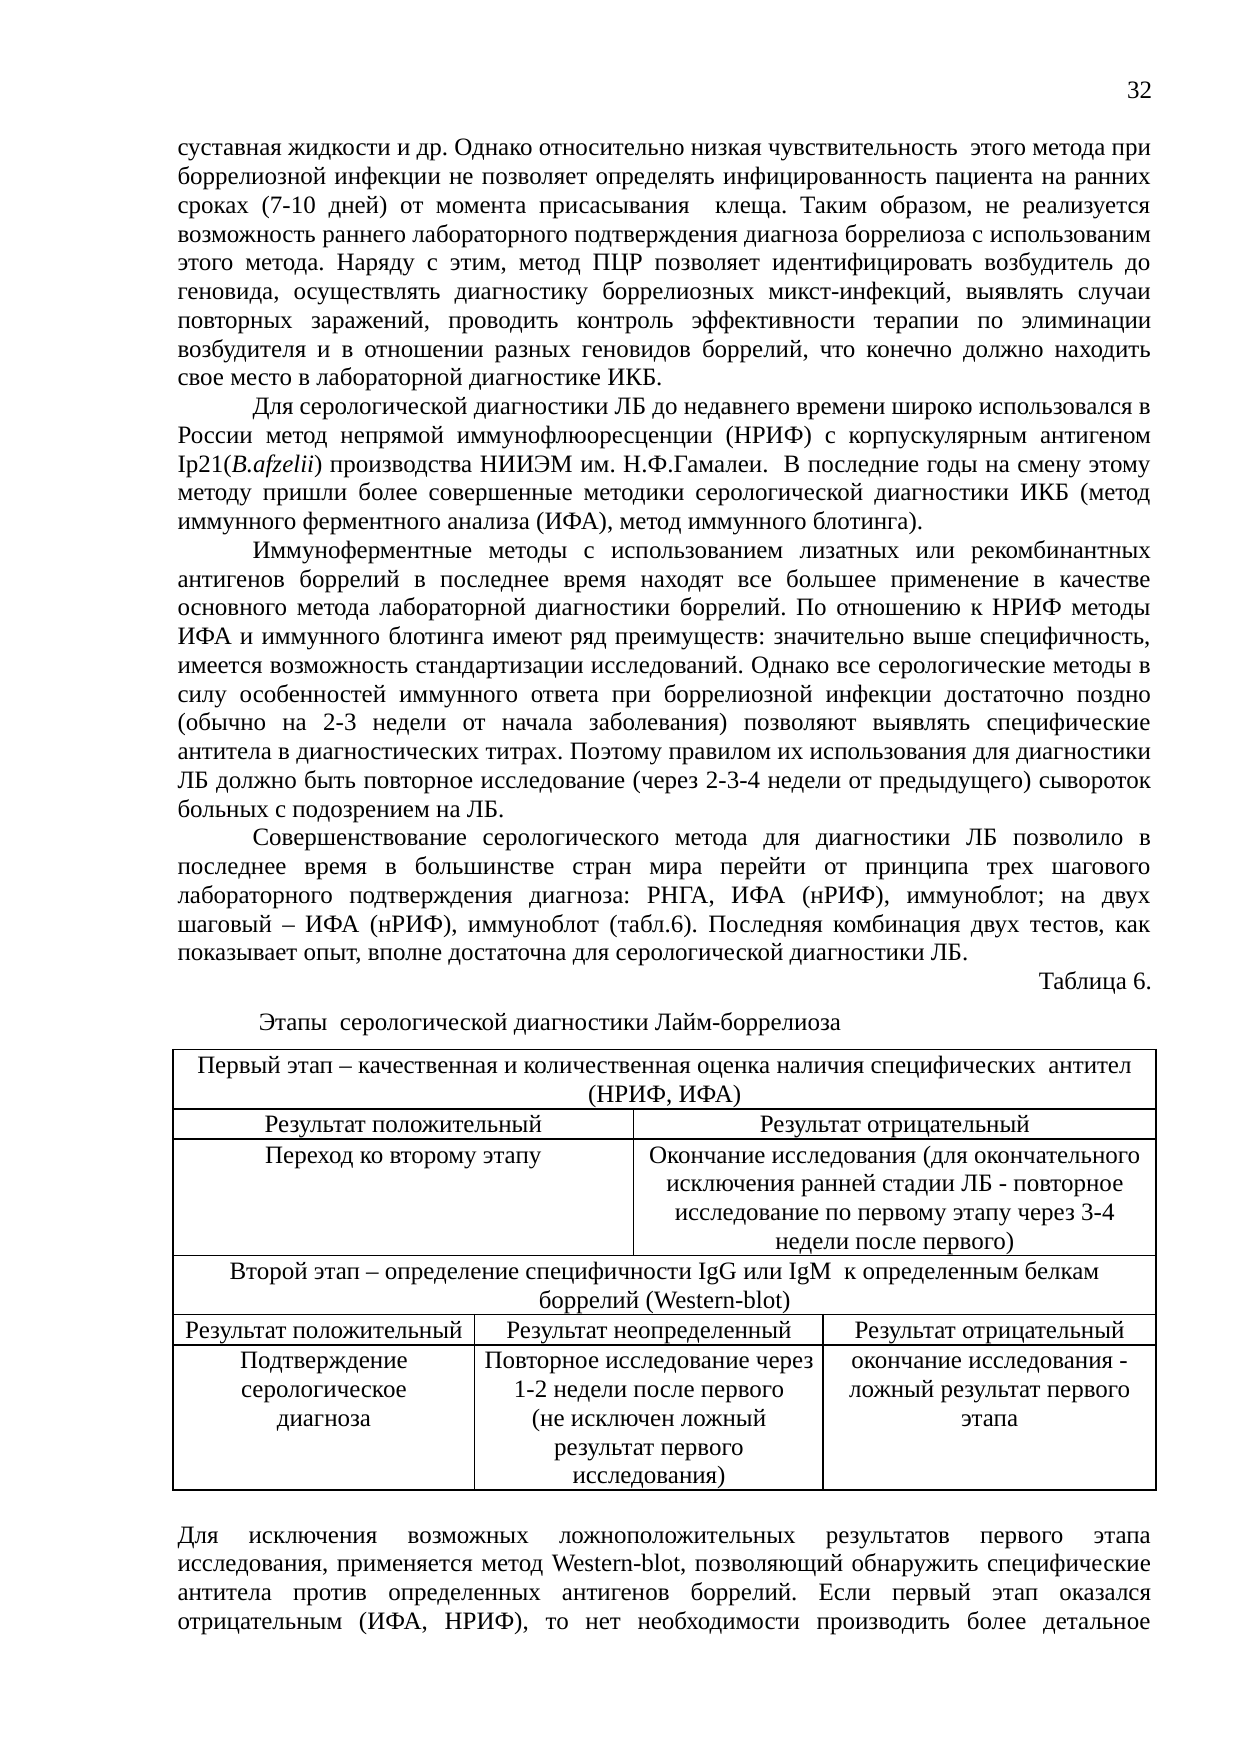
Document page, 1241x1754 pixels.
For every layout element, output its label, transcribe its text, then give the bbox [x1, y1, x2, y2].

table_cell Результат отрицательный [824, 1315, 1155, 1344]
table_cell Результат отрицательный [634, 1110, 1155, 1138]
table_cell Окончание исследования (для окончательного исключения ранней стадии ЛБ - повторное исследование по первому этапу через 3-4 недели после первого) [634, 1140, 1155, 1255]
table_cell Подтверждение серологическое диагноза [174, 1346, 474, 1489]
table_header Первый этап – качеcтвенная и количественная оценка наличия специфических антител (НРИФ, ИФА) [174, 1050, 1155, 1108]
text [177, 1520, 1152, 1635]
table_cell Результат неопределенный [475, 1315, 822, 1344]
table_cell Результат положительный [174, 1110, 633, 1138]
text Для серологической диагностики ЛБ до недавнего времени широко использовался в России метод непрямой иммунофлюоресценции (НРИФ) с корпускулярным антигеном Ip21(B.afzelii) производства НИИЭМ им. Н.Ф.Гамалеи. В последние годы на смену этому методу пришли более совершенные методики серологической диагностики ИКБ (метод иммунного ферментного анализа (ИФА), метод иммунного блотинга). [177, 391, 1152, 535]
table_cell Повторное исследование через 1-2 недели после первого (не исключен ложный результат первого исследования) [475, 1346, 822, 1489]
text Иммуноферментные методы с использованием лизатных или рекомбинантных антигенов боррелий в последнее время находят все большее применение в качестве основного метода лабораторной диагностики боррелий. По отношению к НРИФ методы ИФА и иммунного блотинга имеют ряд преимуществ: значительно выше специфичность, имеется возможность стандартизации исследований. Однако все серологические методы в силу особенностей иммунного ответа при боррелиозной инфекции достаточно поздно (обычно на 2-3 недели от начала заболевания) позволяют выявлять специфические антитела в диагностических титрах. Поэтому правилом их использования для диагностики ЛБ должно быть повторное исследование (через 2-3-4 недели от предыдущего) сывороток больных с подозрением на ЛБ. [177, 535, 1152, 822]
text Совершенствование серологического метода для диагностики ЛБ позволило в последнее время в большинстве стран мира перейти от принципа трех шагового лабораторного подтверждения диагноза: РНГА, ИФА (нРИФ), иммуноблот; на двух шаговый – ИФА (нРИФ), иммуноблот (табл.6). Последняя комбинация двух тестов, как показывает опыт, вполне достаточна для серологической диагностики ЛБ. [177, 822, 1152, 966]
table_cell Результат положительный [174, 1315, 474, 1344]
table_cell окончание исследования - ложный результат первого этапа [824, 1346, 1155, 1489]
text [177, 132, 1152, 391]
text Таблица 6. [177, 966, 1152, 995]
text Этапы серологической диагностики Лайм-боррелиоза [177, 1007, 1152, 1036]
table_cell Второй этап – определение специфичности IgG или IgM к определенным белкам боррелий (Western-blot) [174, 1256, 1155, 1314]
table_cell Переход ко второму этапу [174, 1140, 633, 1255]
